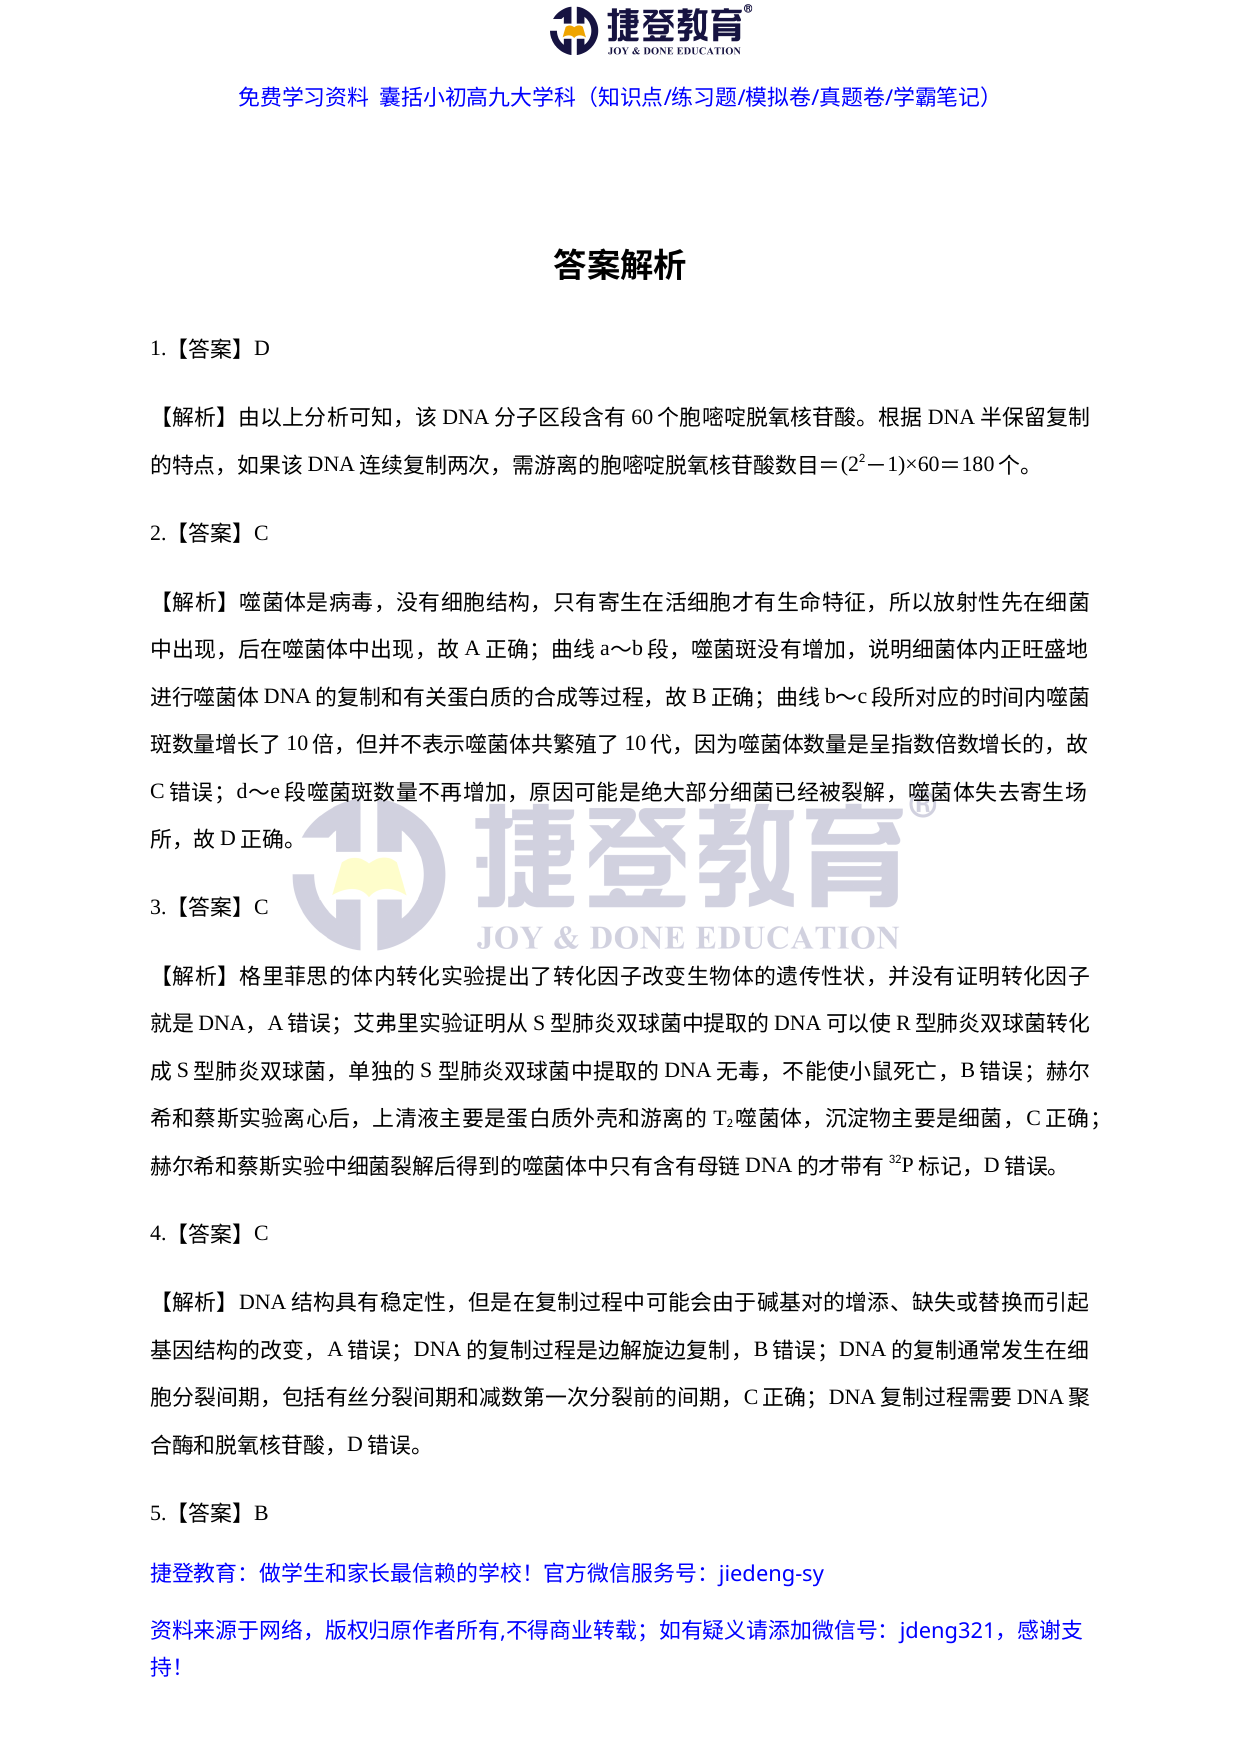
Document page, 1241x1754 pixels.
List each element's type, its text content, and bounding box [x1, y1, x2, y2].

text 【解析】由以上分析可知，该DNA分子区段含有60个胞嘧啶脱氧核苷酸。根据DNA半保留复制的特点，如果该DNA连续复制两次，需游离的胞嘧啶脱氧核苷酸数目＝(22－1)×60＝180个。 [150, 400, 1090, 479]
text 2.【答案】C [150, 516, 1090, 548]
text 1.【答案】D [150, 332, 1090, 364]
text 【解析】格里菲思的体内转化实验提出了转化因子改变生物体的遗传性状，并没有证明转化因子就是DNA，A错误；艾弗里实验证明从S 型肺炎双球菌中提取的DNA可以使R型肺炎双球菌转化成S型肺炎双球菌，单独的S 型肺炎双球菌中提取的DNA无毒，不能使小鼠死亡，B错误；赫尔希和蔡斯实验离心后，上清液主要是蛋白质外壳和游离的T2噬菌体，沉淀物主要是细菌，C正确；赫尔希和蔡斯实验中细菌裂解后得到的噬菌体中只有含有母链DNA的才带有32P标记，D错误。 [150, 959, 1090, 1180]
text 【解析】DNA结构具有稳定性，但是在复制过程中可能会由于碱基对的增添、缺失或替换而引起基因结构的改变，A错误；DNA的复制过程是边解旋边复制，B错误；DNA的复制通常发生在细胞分裂间期，包括有丝分裂间期和减数第一次分裂前的间期，C正确；DNA复制过程需要DNA聚合酶和脱氧核苷酸，D错误。 [150, 1285, 1090, 1459]
text 5.【答案】B [150, 1496, 1090, 1528]
picture [517, 2, 789, 59]
text 4.【答案】C [150, 1217, 1090, 1249]
text 答案解析 [150, 239, 1090, 287]
text 【解析】噬菌体是病毒，没有细胞结构，只有寄生在活细胞才有生命特征，所以放射性先在细菌中出现，后在噬菌体中出现，故A正确；曲线a～b段，噬菌斑没有增加，说明细菌体内正旺盛地进行噬菌体DNA的复制和有关蛋白质的合成等过程，故B正确；曲线b～c段所对应的时间内噬菌斑数量增长了10倍，但并不表示噬菌体共繁殖了10代，因为噬菌体数量是呈指数倍数增长的，故C错误；d～e段噬菌斑数量不再增加，原因可能是绝大部分细菌已经被裂解，噬菌体失去寄生场所，故D正确。 [150, 584, 1090, 854]
text 3.【答案】C [150, 890, 1090, 922]
